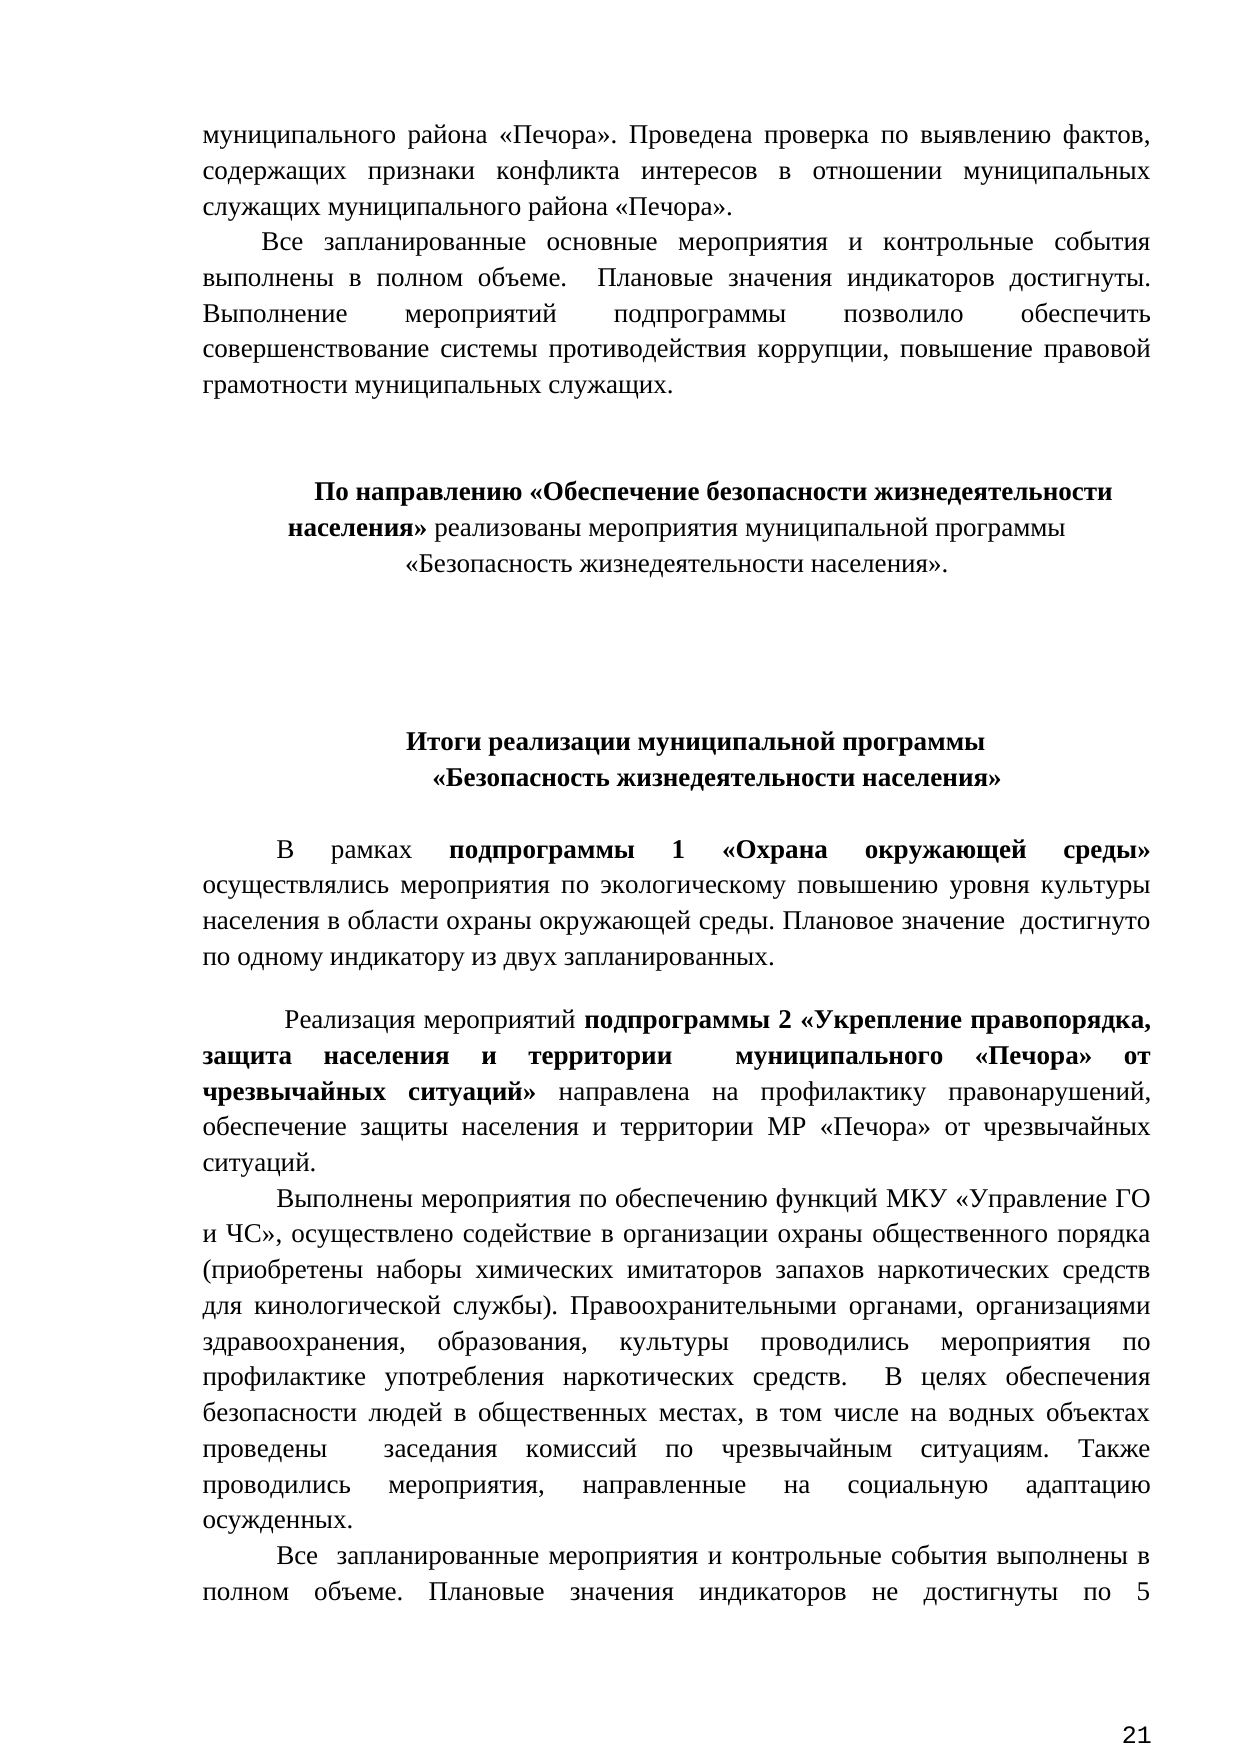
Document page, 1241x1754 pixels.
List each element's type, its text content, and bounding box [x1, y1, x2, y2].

text Все запланированные основные мероприятия и контрольные события выполнены в полном объеме. Плановые значения индикаторов достигнуты. Выполнение мероприятий подпрограммы позволило обеспечить совершенствование системы противодействия коррупции, повышение правовой грамотности муниципальных служащих. [202, 225, 1152, 399]
text Реализация мероприятий подпрограммы 2 «Укрепление правопорядка, защита населения и территории муниципального «Печора» от чрезвычайных ситуаций» направлена на профилактику правонарушений, обеспечение защиты населения и территории МР «Печора» от чрезвычайных ситуаций. [202, 1003, 1152, 1177]
text «Безопасность жизнедеятельности населения» [202, 761, 1152, 792]
text Итоги реализации муниципальной программы [202, 726, 1152, 757]
text По направлению «Обеспечение безопасности жизнедеятельности населения» реализованы мероприятия муниципальной программы «Безопасность жизнедеятельности населения». [202, 475, 1152, 578]
text Выполнены мероприятия по обеспечению функций МКУ «Управление ГО и ЧС», осуществлено содействие в организации охраны общественного порядка (приобретены наборы химических имитаторов запахов наркотических средств для кинологической службы). Правоохранительными органами, организациями здравоохранения, образования, культуры проводились мероприятия по профилактике употребления наркотических средств. В целях обеспечения безопасности людей в общественных местах, в том числе на водных объектах проведены заседания комиссий по чрезвычайным ситуациям. Также проводились мероприятия, направленные на социальную адаптацию осужденных. [202, 1182, 1152, 1534]
text В рамках подпрограммы 1 «Охрана окружающей среды» осуществлялись мероприятия по экологическому повышению уровня культуры населения в области охраны окружающей среды. Плановое значение достигнуто по одному индикатору из двух запланированных. [202, 833, 1152, 971]
